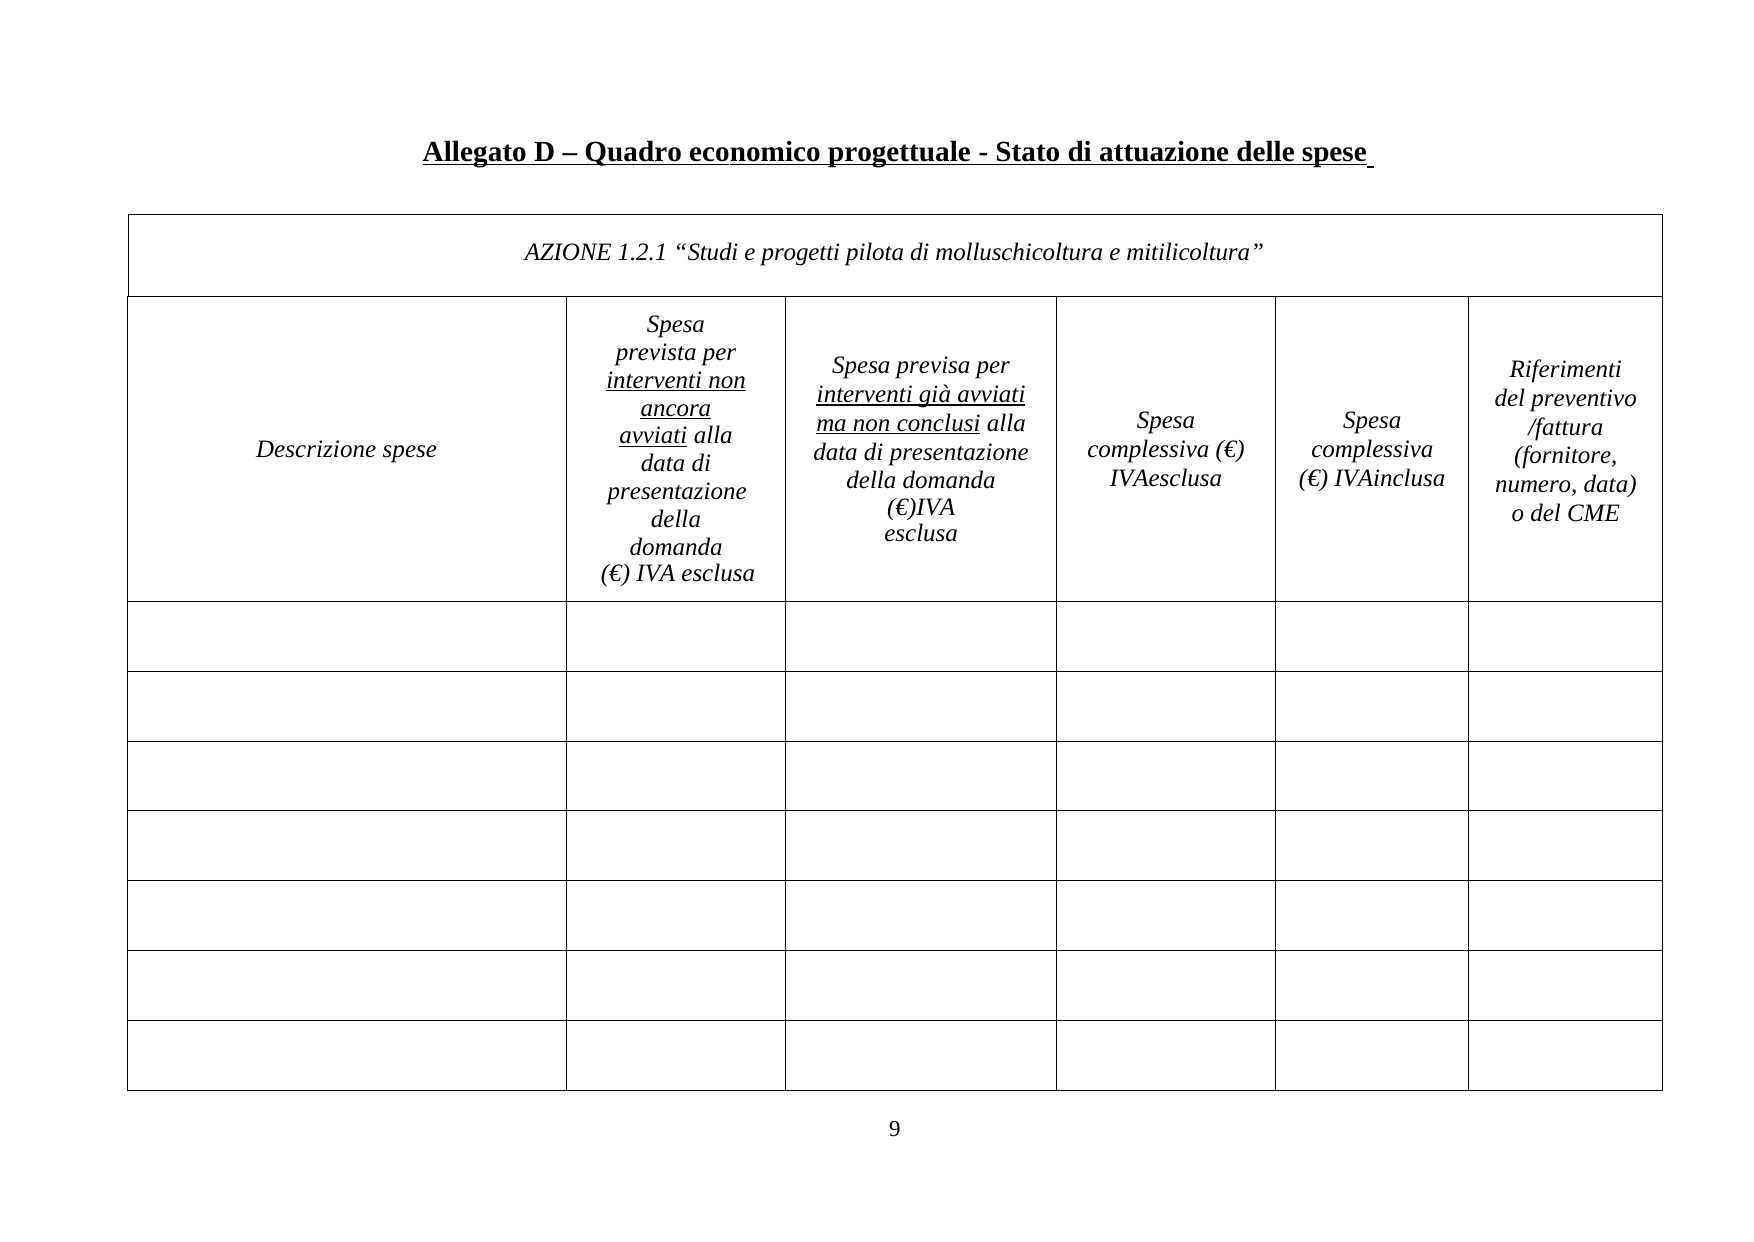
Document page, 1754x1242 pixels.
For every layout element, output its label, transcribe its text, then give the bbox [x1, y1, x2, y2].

table_cell [786, 742, 1056, 810]
table_cell [786, 1021, 1056, 1089]
table_cell [128, 951, 566, 1020]
table_cell Descrizione spese [128, 297, 566, 601]
table_cell Spesa previsa per interventi già avviati ma non conclusi alla data di presentazione della domanda (€)IVA esclusa [786, 297, 1056, 601]
table_cell [128, 1021, 566, 1089]
text Allegato D – Quadro economico progettuale - Stato di attuazione delle spese [149, 134, 1640, 168]
table_cell [1276, 951, 1468, 1020]
table_cell [1469, 672, 1662, 741]
table_cell [1057, 951, 1275, 1020]
table_cell Spesa complessiva (€) IVAesclusa [1057, 297, 1275, 601]
table_cell [1469, 811, 1662, 880]
table_cell [1276, 602, 1468, 671]
table_cell [1276, 881, 1468, 950]
table_cell [128, 672, 566, 741]
table_cell [567, 811, 785, 880]
table_cell [1469, 602, 1662, 671]
table_cell [128, 742, 566, 810]
table_cell [786, 881, 1056, 950]
table_cell [567, 951, 785, 1020]
table_cell [1276, 672, 1468, 741]
table_cell [567, 1021, 785, 1089]
table_cell [128, 811, 566, 880]
table_header AZIONE 1.2.1 “Studi e progetti pilota di molluschicoltura e mitilicoltura” [129, 215, 1662, 296]
table_cell [1469, 742, 1662, 810]
table_cell [786, 951, 1056, 1020]
table_cell [567, 742, 785, 810]
table_cell Spesa complessiva (€) IVAinclusa [1276, 297, 1468, 601]
table_cell [1057, 811, 1275, 880]
table_cell [567, 672, 785, 741]
table_cell [1057, 1021, 1275, 1089]
table_cell [1057, 881, 1275, 950]
table_cell [1276, 742, 1468, 810]
table_cell [1469, 881, 1662, 950]
table_cell [567, 881, 785, 950]
table_cell [1276, 811, 1468, 880]
table_cell [1057, 672, 1275, 741]
table_cell [128, 602, 566, 671]
table_cell Riferimenti del preventivo /fattura (fornitore, numero, data) o del CME [1469, 297, 1662, 601]
table_cell [1057, 602, 1275, 671]
table_cell [786, 811, 1056, 880]
table_cell [1276, 1021, 1468, 1089]
table_cell [128, 881, 566, 950]
table_cell [567, 602, 785, 671]
table_cell [1469, 1021, 1662, 1089]
table_cell [786, 672, 1056, 741]
table_cell [1469, 951, 1662, 1020]
table_cell Spesa prevista per interventi non ancora avviati alla data di presentazione della domanda (€) IVA esclusa [567, 297, 785, 601]
table_cell [1057, 742, 1275, 810]
table_cell [786, 602, 1056, 671]
